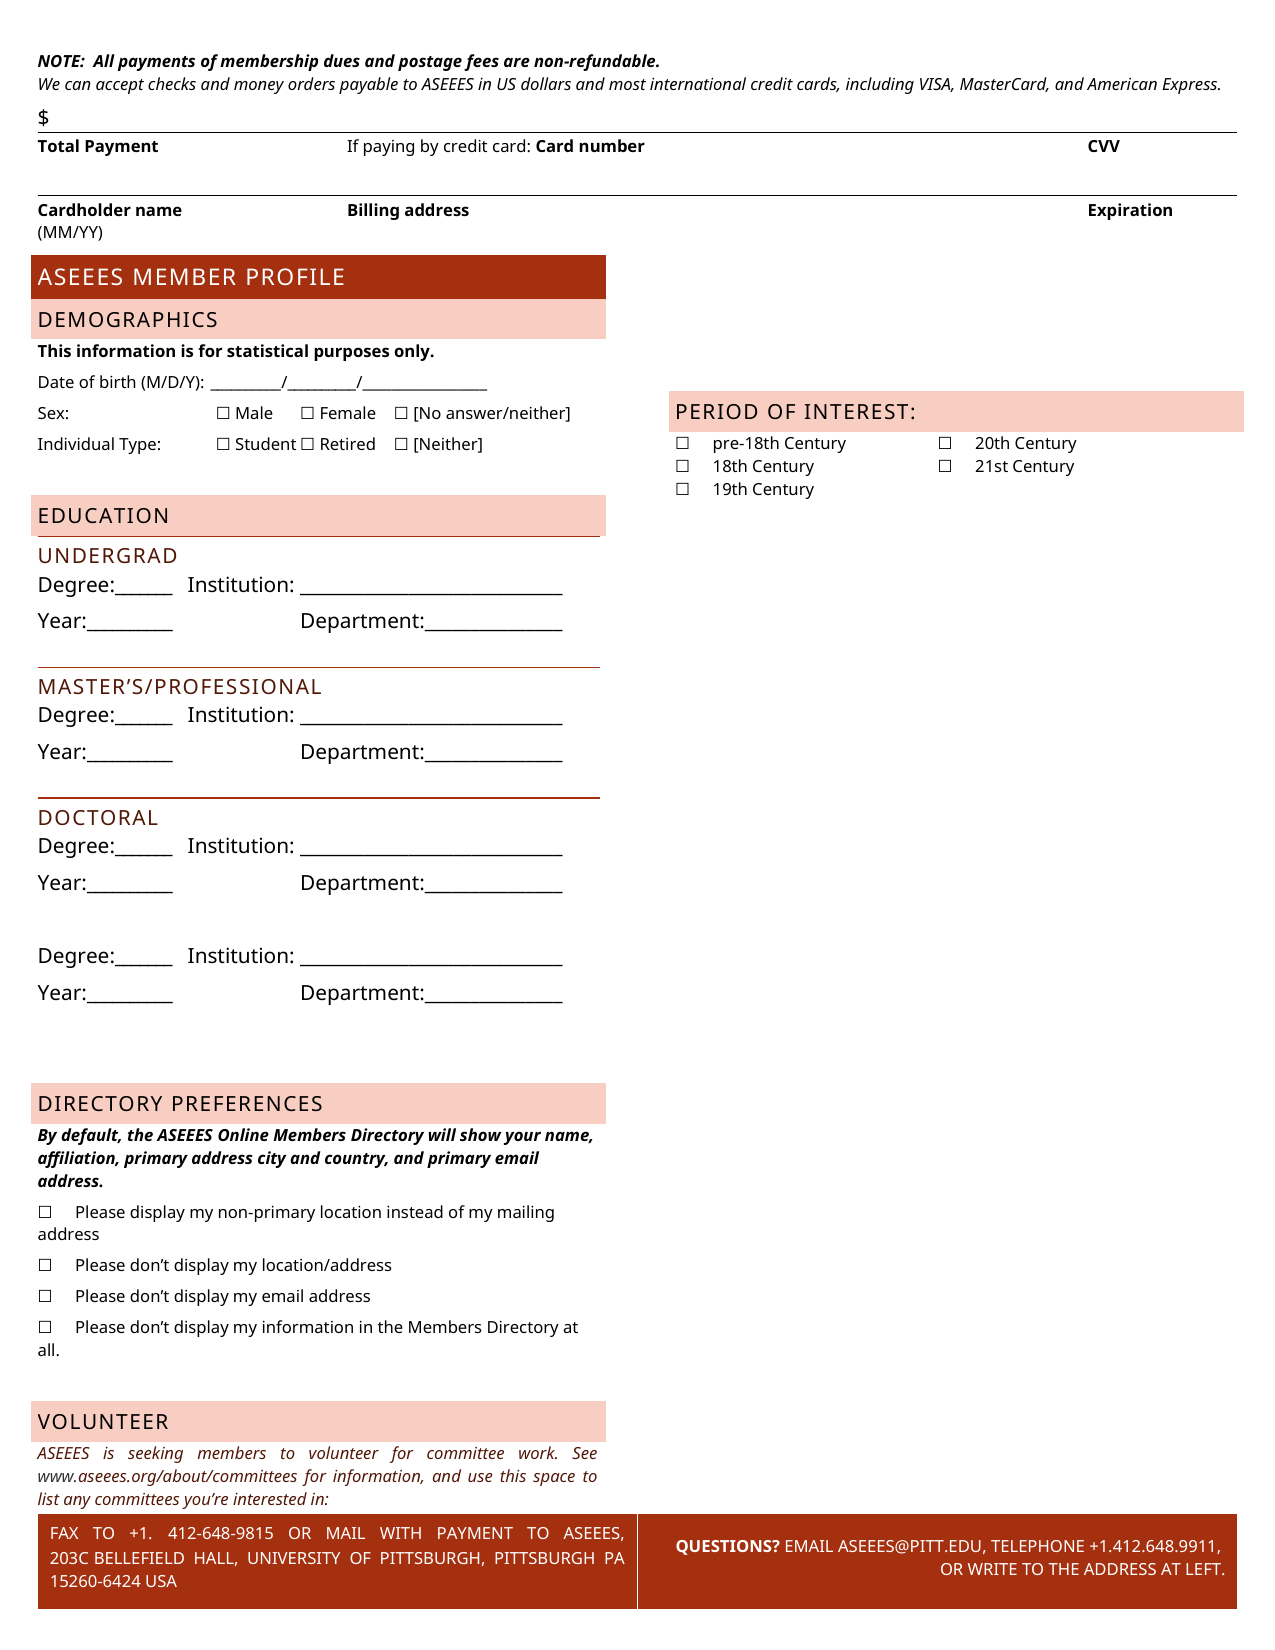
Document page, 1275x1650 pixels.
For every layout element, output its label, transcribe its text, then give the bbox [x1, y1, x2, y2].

text Degree: Institution: [37, 941, 600, 970]
text Year: Department: [37, 607, 600, 635]
text Degree: Institution: [37, 701, 600, 729]
text ☐ pre-18th Century ☐ 20th Century ☐ 18th Century ☐ 21st Century ☐ 19th Century [675, 432, 1237, 500]
text By default, the ASEEES Online Members Directory will show your name, affiliation, primary address city and country, and primary email address. [37, 1124, 600, 1192]
subtitle aseees member profile [38, 261, 600, 292]
text NOTE: All payments of membership dues and postage fees are non-refundable. We can accept checks and money orders payable to ASEEES in US dollars and most international credit cards, including VISA, MasterCard, and American Express. [37, 50, 1237, 95]
subtitle Volunteer [38, 1407, 600, 1436]
text Date of birth (M/D/Y): / / [37, 371, 600, 393]
text Total Payment If paying by credit card: Card number CVV [37, 133, 1237, 158]
text Individual Type: ☐ Student ☐ Retired ☐ [Neither] [37, 433, 600, 455]
text $ [37, 103, 1237, 132]
text ☐ Please don’t display my information in the Members Directory at all. [37, 1316, 600, 1361]
subtitle Period Of Interest: [675, 397, 1237, 426]
text ASEEES is seeking members to volunteer for committee work. See www.aseees.‌org/‌about/‌committees for information, and use this space to list any committees you’re interested in: [37, 1442, 600, 1510]
subtitle Undergrad [37, 537, 600, 570]
subtitle Directory Preferences [38, 1089, 600, 1117]
subtitle Master’s/professional [37, 668, 600, 701]
text This information is for statistical purposes only. [37, 339, 600, 362]
subtitle Demographics [38, 305, 600, 333]
text ☐ Please display my non-primary location instead of my mailing address [37, 1200, 600, 1246]
subtitle Education [38, 501, 600, 529]
text Year: Department: [37, 868, 600, 896]
text Cardholder name Billing address Expiration (MM/YY) [37, 196, 1237, 244]
text ☐ Please don’t display my email address [37, 1285, 600, 1308]
text ☐ Please don’t display my location/address [37, 1254, 600, 1277]
text Year: Department: [37, 978, 600, 1007]
text Degree: Institution: [37, 831, 600, 859]
subtitle Doctoral [37, 798, 600, 831]
text Degree: Institution: [37, 570, 600, 598]
text Year: Department: [37, 737, 600, 766]
text Sex: ☐ Male ☐ Female ☐ [No answer/neither] [37, 402, 600, 424]
